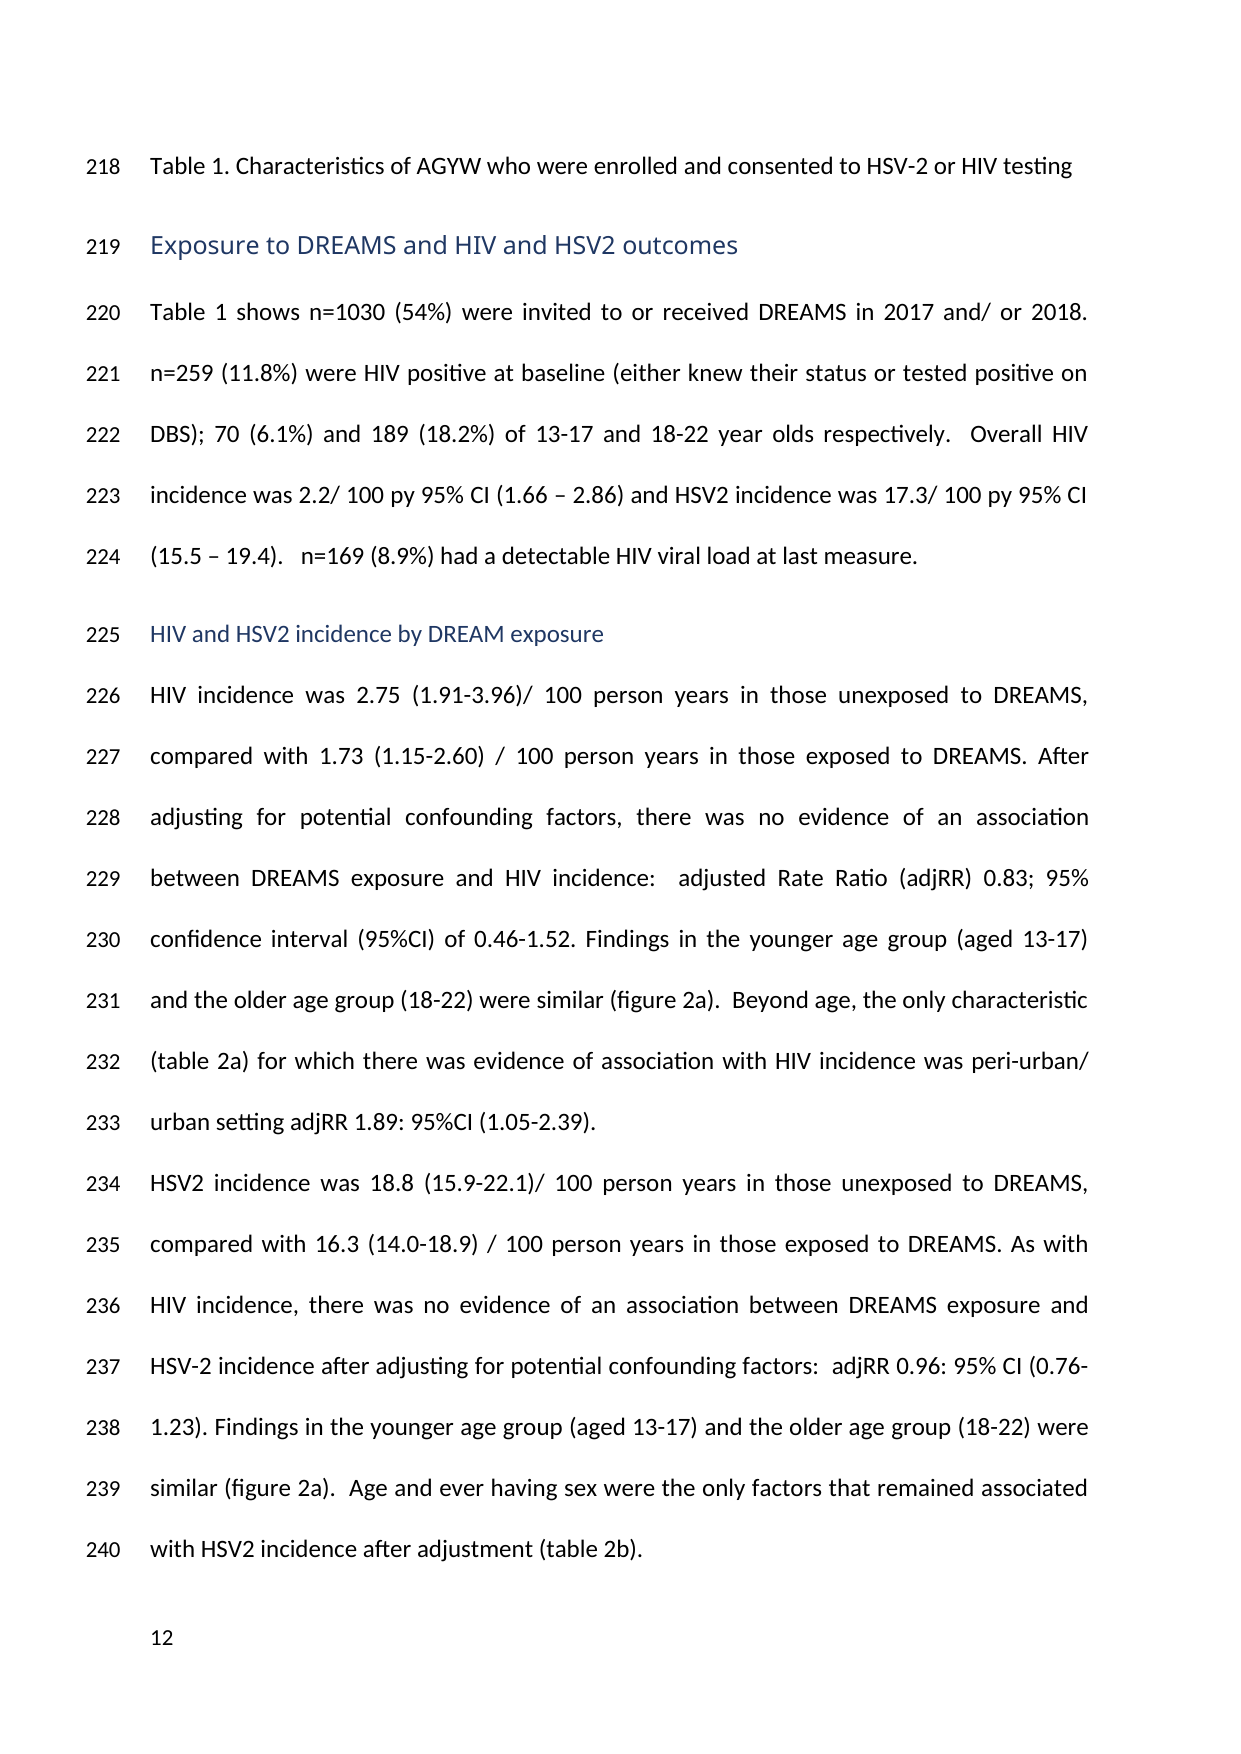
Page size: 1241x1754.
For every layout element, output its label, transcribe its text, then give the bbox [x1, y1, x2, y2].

text HSV2 incidence was 18.8 (15.9-22.1)/ 100 person years in those unexposed to DREAMS, compared with 16.3 (14.0-18.9) / 100 person years in those exposed to DREAMS. As with HIV incidence, there was no evidence of an association between DREAMS exposure and HSV-2 incidence after adjusting for potential confounding factors: adjRR 0.96: 95% CI (0.76-1.23). Findings in the younger age group (aged 13-17) and the older age group (18-22) were similar (figure 2a). Age and ever having sex were the only factors that remained associated with HSV2 incidence after adjustment (table 2b). [150, 1167, 1090, 1564]
subtitle Exposure to DREAMS and HIV and HSV2 outcomes [150, 228, 1090, 262]
text Table 1. Characteristics of AGYW who were enrolled and consented to HSV-2 or HIV testing [150, 150, 1090, 181]
text HIV incidence was 2.75 (1.91-3.96)/ 100 person years in those unexposed to DREAMS, compared with 1.73 (1.15-2.60) / 100 person years in those exposed to DREAMS. After adjusting for potential confounding factors, there was no evidence of an association between DREAMS exposure and HIV incidence: adjusted Rate Ratio (adjRR) 0.83; 95% confidence interval (95%CI) of 0.46-1.52. Findings in the younger age group (aged 13-17) and the older age group (18-22) were similar (figure 2a). Beyond age, the only characteristic (table 2a) for which there was evidence of association with HIV incidence was peri-urban/ urban setting adjRR 1.89: 95%CI (1.05-2.39). [150, 679, 1090, 1137]
text Table 1 shows n=1030 (54%) were invited to or received DREAMS in 2017 and/ or 2018. n=259 (11.8%) were HIV positive at baseline (either knew their status or tested positive on DBS); 70 (6.1%) and 189 (18.2%) of 13-17 and 18-22 year olds respectively. Overall HIV incidence was 2.2/ 100 py 95% CI (1.66 – 2.86) and HSV2 incidence was 17.3/ 100 py 95% CI (15.5 – 19.4). n=169 (8.9%) had a detectable HIV viral load at last measure. [150, 296, 1090, 571]
subtitle HIV and HSV2 incidence by DREAM exposure [150, 618, 1090, 648]
